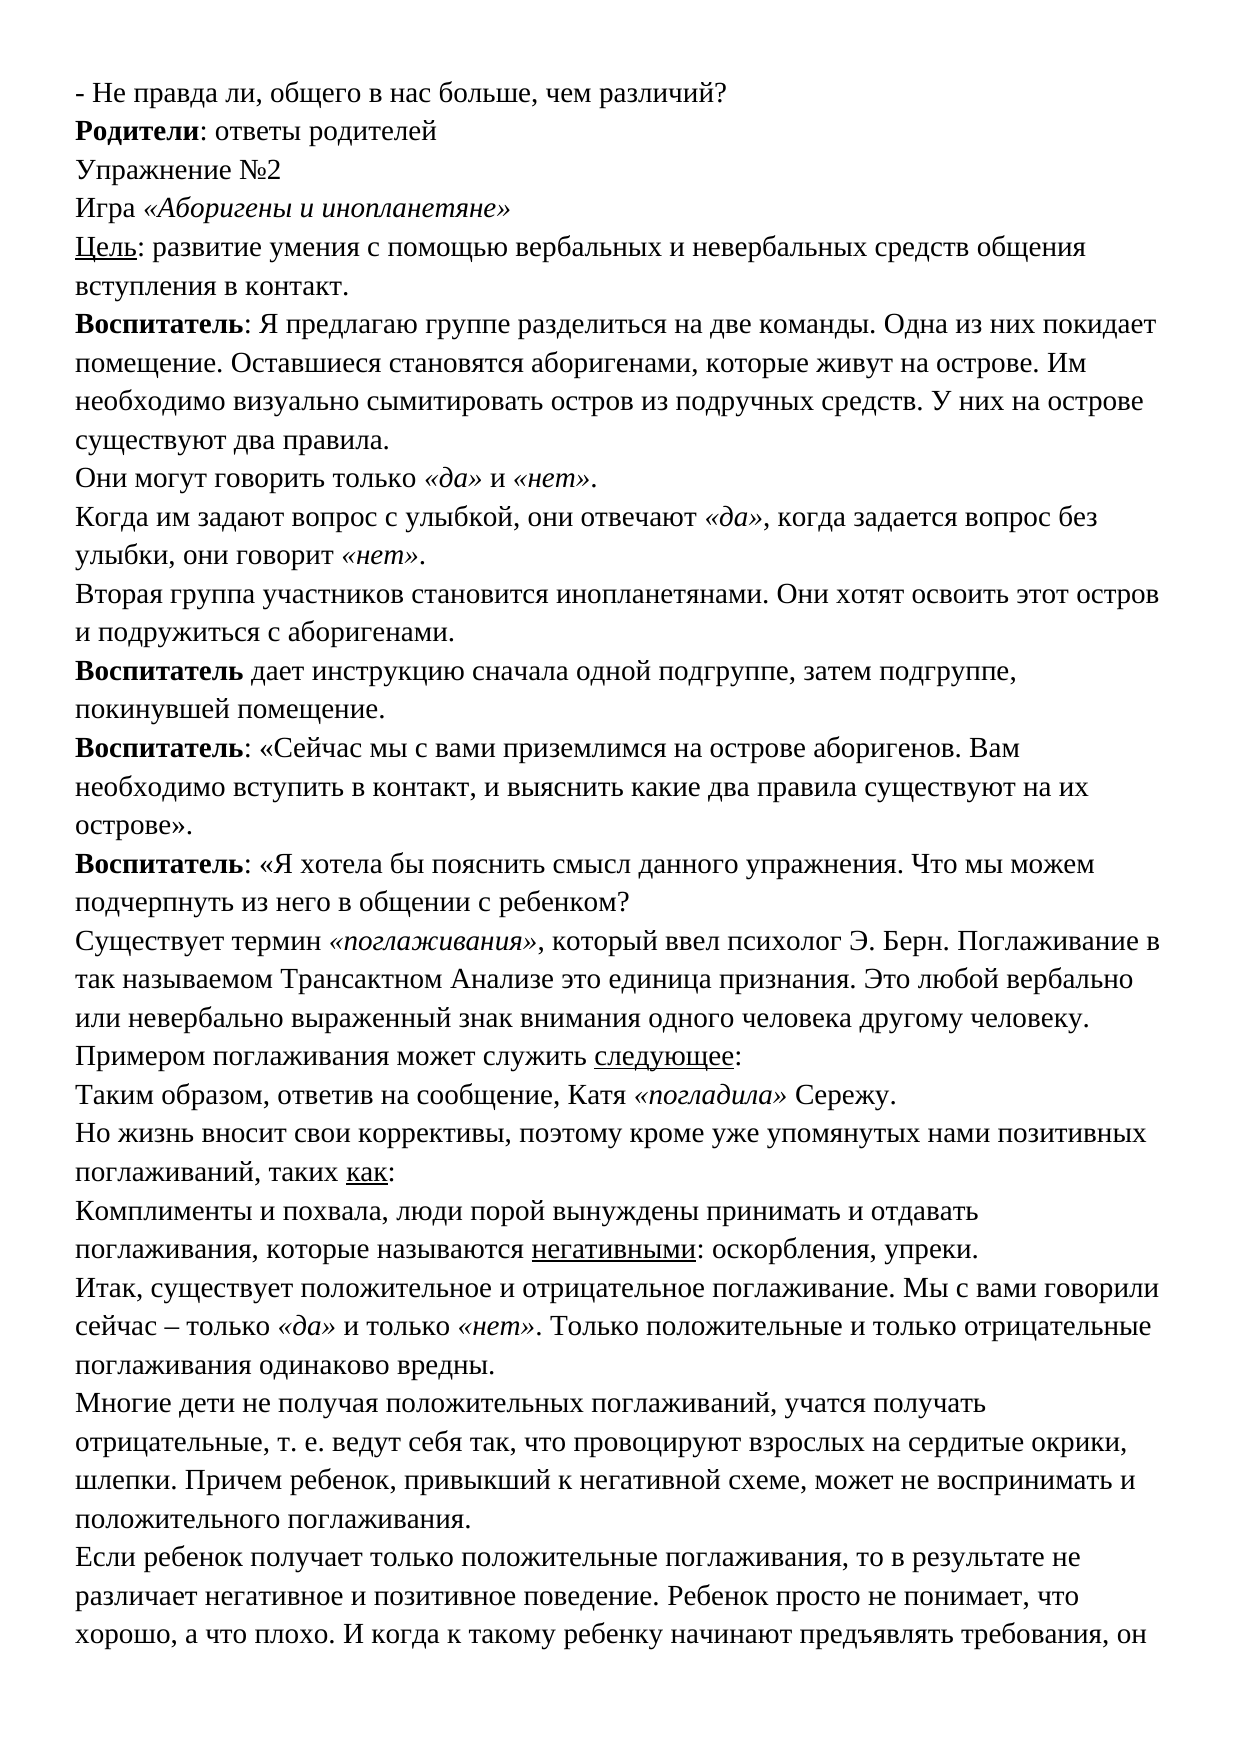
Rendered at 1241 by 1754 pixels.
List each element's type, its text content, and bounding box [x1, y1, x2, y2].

text Воспитатель: «Я хотела бы пояснить смысл данного упражнения. Что мы можем подчерпнуть из него в общении с ребенком? [75, 846, 1165, 918]
text Итак, существует положительное и отрицательное поглаживание. Мы с вами говорили сейчас – только «да» и только «нет». Только положительные и только отрицательные поглаживания одинаково вредны. [75, 1270, 1165, 1380]
text Многие дети не получая положительных поглаживаний, учатся получать отрицательные, т. е. ведут себя так, что провоцируют взрослых на сердитые окрики, шлепки. Причем ребенок, привыкший к негативной схеме, может не воспринимать и положительного поглаживания. [75, 1385, 1165, 1534]
text Воспитатель: «Сейчас мы с вами приземлимся на острове аборигенов. Вам необходимо вступить в контакт, и выяснить какие два правила существуют на их острове». [75, 730, 1165, 841]
text Воспитатель: Я предлагаю группе разделиться на две команды. Одна из них покидает помещение. Оставшиеся становятся аборигенами, которые живут на острове. Им необходимо визуально сымитировать остров из подручных средств. У них на острове существуют два правила. [75, 306, 1165, 455]
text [75, 1539, 1165, 1650]
text Игра «Аборигены и инопланетяне» [75, 191, 1165, 224]
text - Не правда ли, общего в нас больше, чем различий? [75, 75, 1165, 108]
text Но жизнь вносит свои коррективы, поэтому кроме уже упомянутых нами позитивных поглаживаний, таких как: [75, 1116, 1165, 1188]
text Они могут говорить только «да» и «нет». [75, 460, 1165, 494]
text Когда им задают вопрос с улыбкой, они отвечают «да», когда задается вопрос без улыбки, они говорит «нет». [75, 499, 1165, 571]
text Комплименты и похвала, люди порой вынуждены принимать и отдавать поглаживания, которые называются негативными: оскорбления, упреки. [75, 1193, 1165, 1265]
text Существует термин «поглаживания», который ввел психолог Э. Берн. Поглаживание в так называемом Трансактном Анализе это единица признания. Это любой вербально или невербально выраженный знак внимания одного человека другому человеку. Примером поглаживания может служить следующее: [75, 923, 1165, 1072]
text Цель: развитие умения с помощью вербальных и невербальных средств общения вступления в контакт. [75, 229, 1165, 301]
text Таким образом, ответив на сообщение, Катя «погладила» Сережу. [75, 1077, 1165, 1111]
text Воспитатель дает инструкцию сначала одной подгруппе, затем подгруппе, покинувшей помещение. [75, 653, 1165, 725]
text Вторая группа участников становится инопланетянами. Они хотят освоить этот остров и подружиться с аборигенами. [75, 576, 1165, 648]
text Упражнение №2 [75, 152, 1165, 186]
text Родители: ответы родителей [75, 113, 1165, 147]
